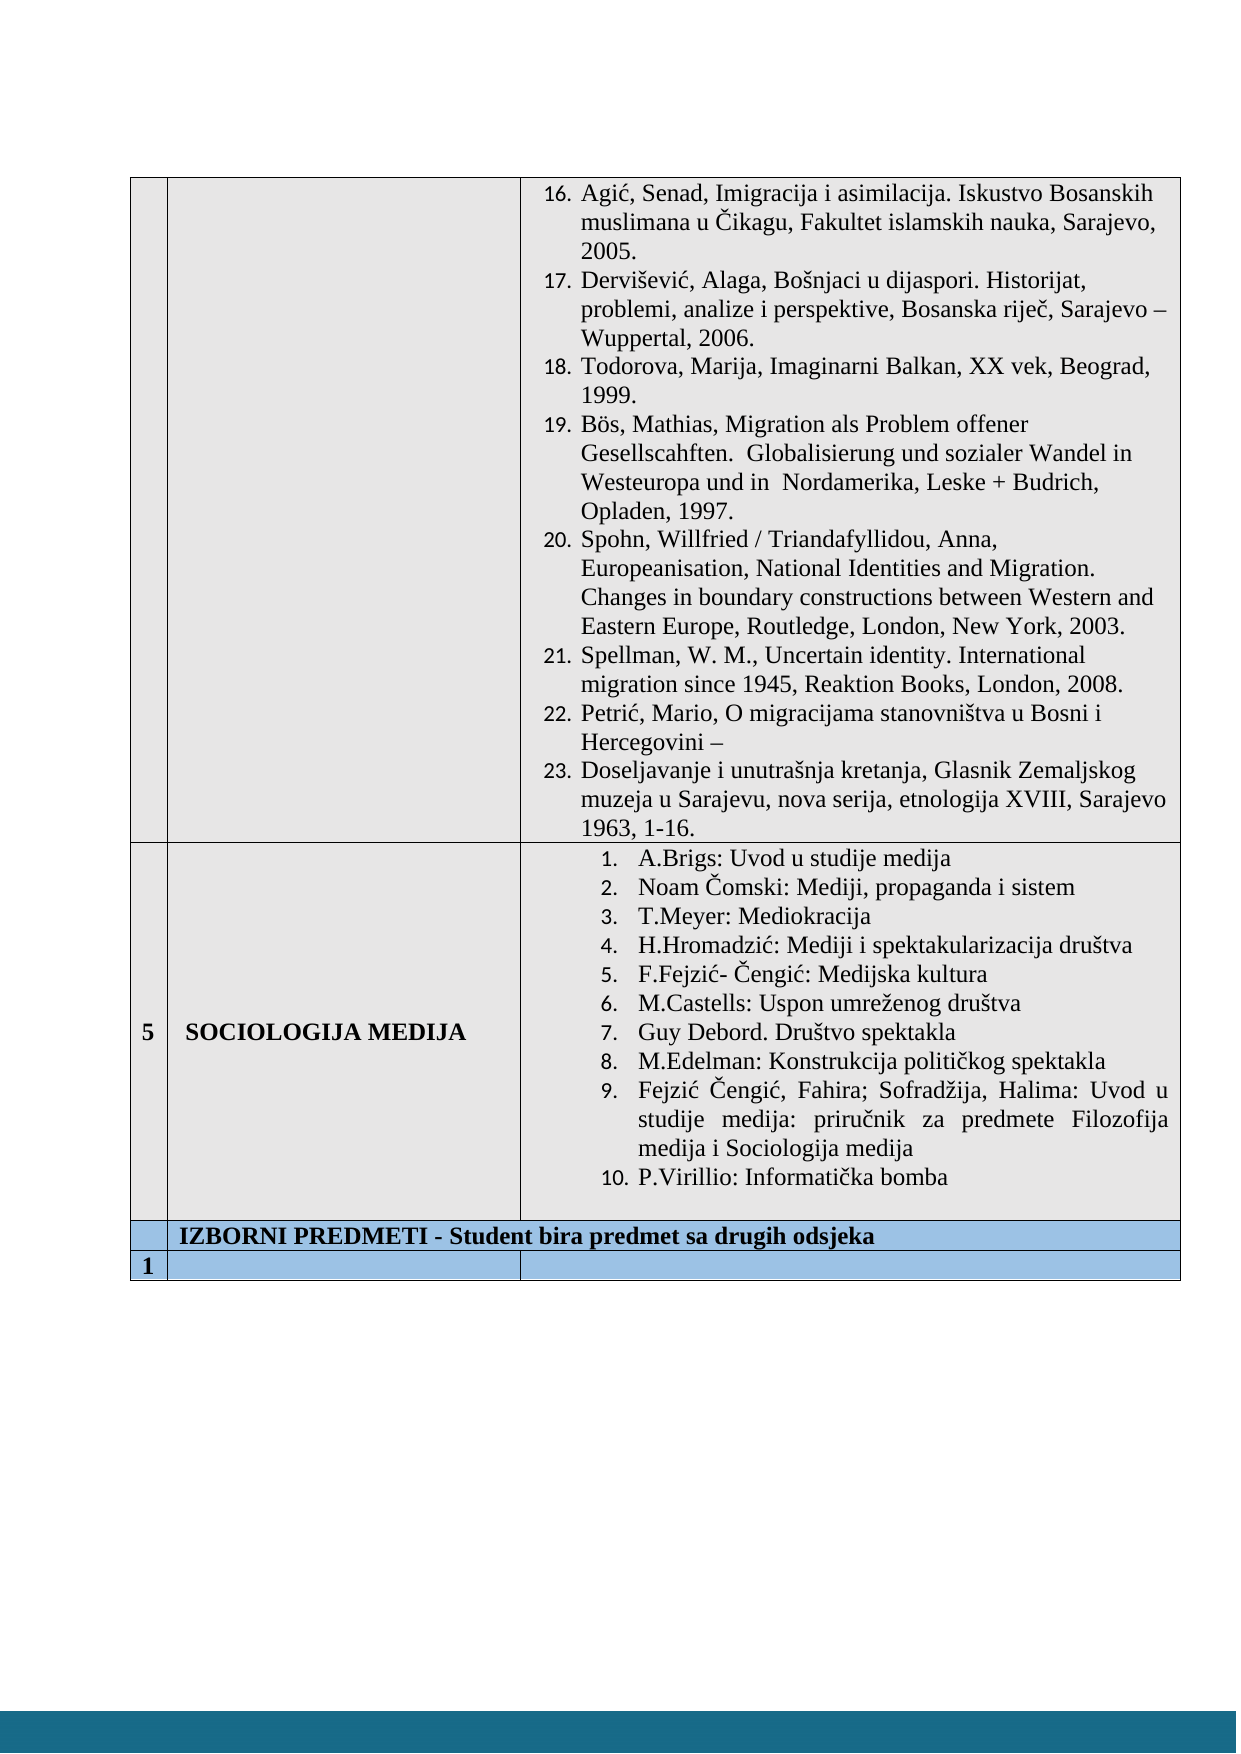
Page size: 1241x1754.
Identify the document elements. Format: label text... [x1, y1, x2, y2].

table_cell 4 [131, 178, 167, 842]
table_cell [131, 1221, 167, 1250]
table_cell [521, 178, 1180, 842]
picture [0, 1711, 1236, 1753]
table_cell 5 [131, 843, 167, 1220]
table_cell A.Brigs: Uvod u studije medija Noam Čomski: Mediji, propaganda i sistem T.Meyer: Mediokracija H.Hromadzić: Mediji i spektakularizacija društva F.Fejzić- Čengić: Medijska kultura M.Castells: Uspon umreženog društva Guy Debord. Društvo spektakla M.Edelman: Konstrukcija političkog spektakla Fejzić Čengić, Fahira; Sofradžija, Halima: Uvod u studije medija: priručnik za predmete Filozofija medija i Sociologija medija P.Virillio: Informatička bomba [521, 843, 1180, 1220]
table_cell IZBORNI PREDMETI - Student bira predmet sa drugih odsjeka [168, 1221, 1180, 1250]
table_cell [521, 1251, 1180, 1279]
table_cell [168, 1251, 520, 1279]
table_cell 1 [131, 1251, 167, 1279]
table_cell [168, 178, 520, 842]
table_cell SOCIOLOGIJA MEDIJA [168, 843, 520, 1220]
